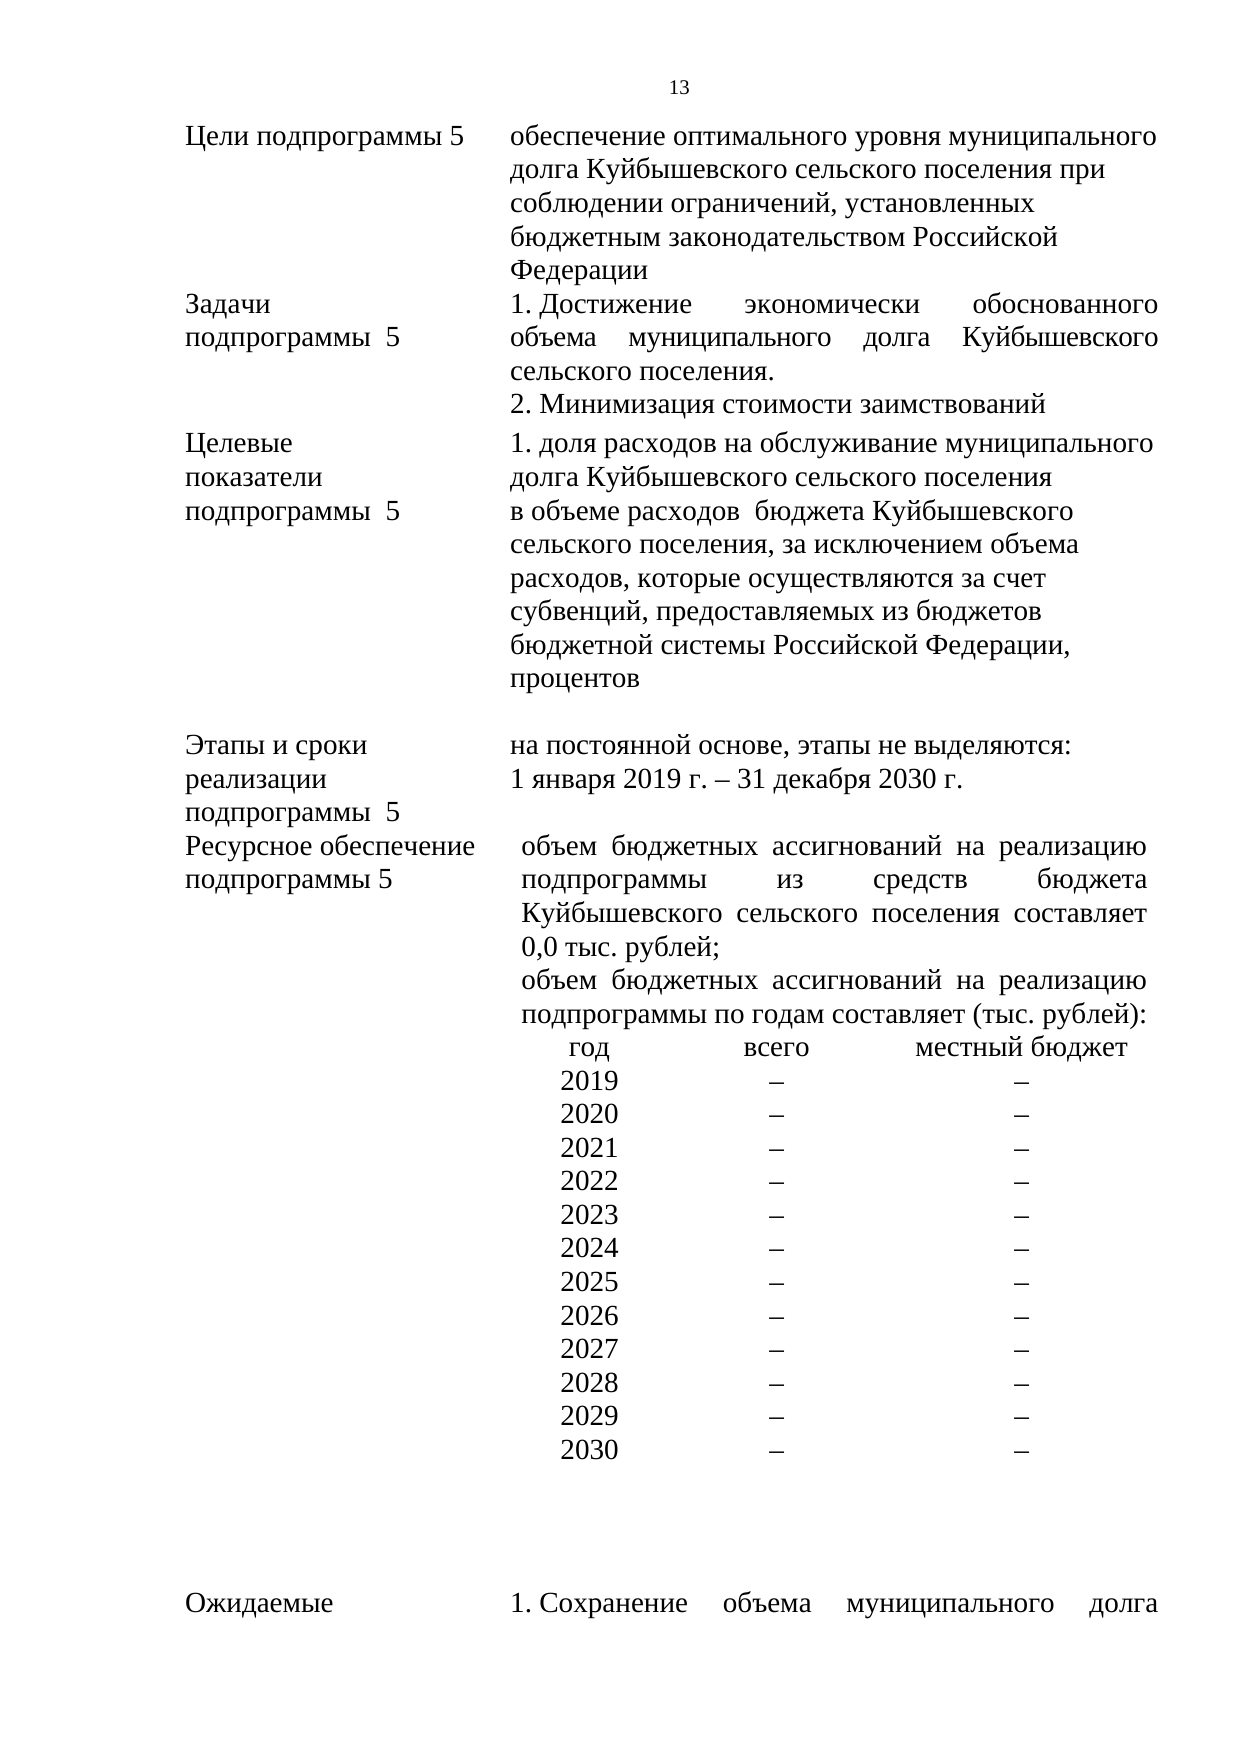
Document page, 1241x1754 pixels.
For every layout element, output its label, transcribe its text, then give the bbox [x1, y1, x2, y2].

table_cell Целевые показатели подпрограммы 5 [177, 426, 502, 727]
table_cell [502, 1585, 1167, 1619]
table_cell 1. доля расходов на обслуживание муниципального долга Куйбышевского сельского поселения в объеме расходов бюджета Куйбышевского сельского поселения, за исключением объема расходов, которые осуществляются за счет субвенций, предоставляемых из бюджетов бюджетной системы Российской Федерации, процентов [502, 426, 1167, 727]
table_cell на постоянной основе, этапы не выделяются: 1 января 2019 г. – 31 декабря 2030 г. [502, 728, 1167, 828]
table_cell обеспечение оптимального уровня муниципального долга Куйбышевского сельского поселения при соблюдении ограничений, установленных бюджетным законодательством Российской Федерации [502, 118, 1167, 286]
table_cell Этапы и сроки реализации подпрограммы 5 [177, 728, 502, 828]
table_cell Ресурсное обеспечение подпрограммы 5 [177, 828, 502, 1585]
table_cell 1. Достижение экономически обоснованного объема муниципального долга Куйбышевского сельского поселения. 2. Минимизация стоимости заимствований [502, 286, 1167, 426]
table_cell [502, 828, 1167, 1585]
table_cell Задачи подпрограммы 5 [177, 286, 502, 426]
table_cell Цели подпрограммы 5 [177, 118, 502, 286]
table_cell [177, 1585, 502, 1619]
